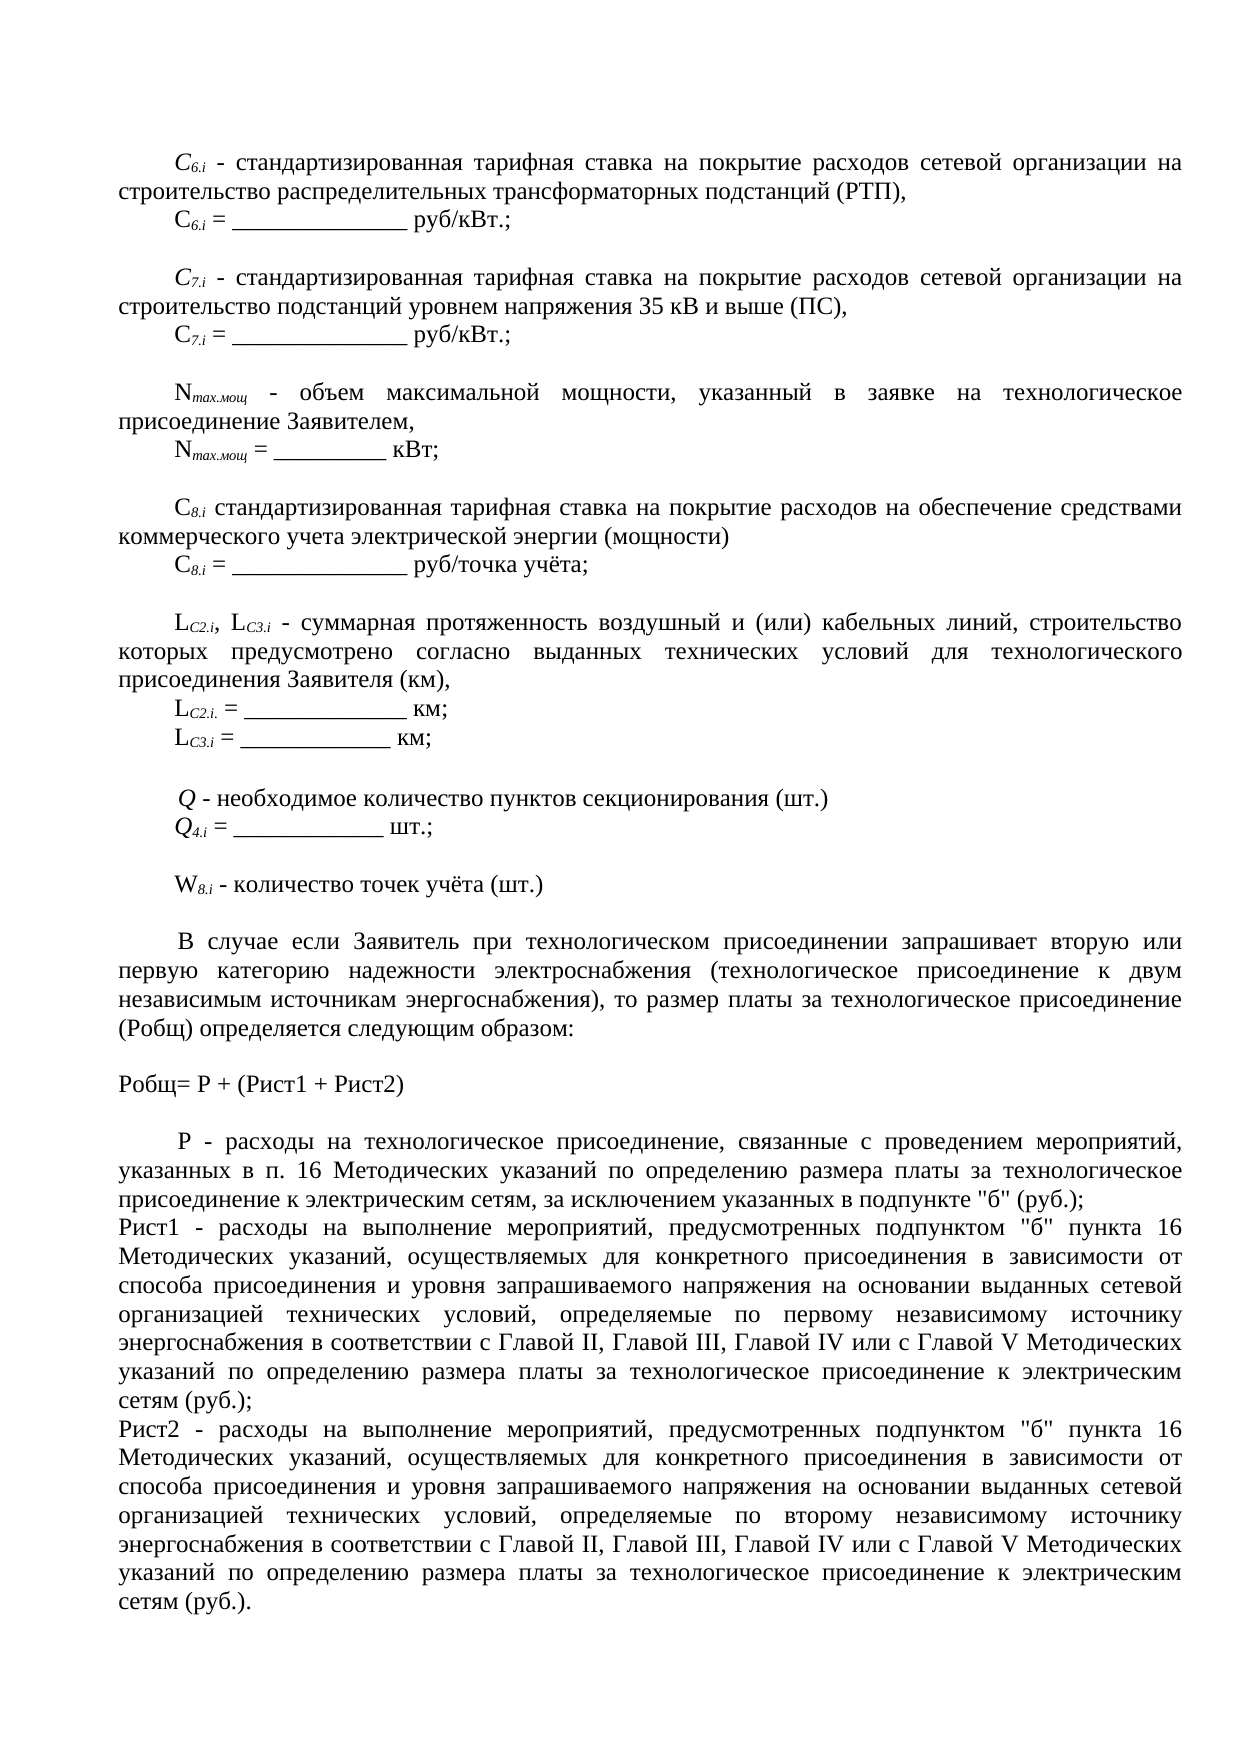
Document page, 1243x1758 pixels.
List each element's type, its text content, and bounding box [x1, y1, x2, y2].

text Рист1 - расходы на выполнение мероприятий, предусмотренных подпунктом "б" пункта 16 Методических указаний, осуществляемых для конкретного присоединения в зависимости от способа присоединения и уровня запрашиваемого напряжения на основании выданных сетевой организацией технических условий, определяемые по первому независимому источнику энергоснабжения в соответствии с Главой II, Главой III, Главой IV или с Главой V Методических указаний по определению размера платы за технологическое присоединение к электрическим сетям (руб.); [118, 1212, 1183, 1414]
text Р - расходы на технологическое присоединение, связанные с проведением мероприятий, указанных в п. 16 Методических указаний по определению размера платы за технологическое присоединение к электрическим сетям, за исключением указанных в подпункте "б" (руб.); [118, 1126, 1183, 1212]
text В случае если Заявитель при технологическом присоединении запрашивает вторую или первую категорию надежности электроснабжения (технологическое присоединение к двум независимым источникам энергоснабжения), то размер платы за технологическое присоединение (Робщ) определяется следующим образом: [118, 926, 1183, 1041]
text LC2.i, LC3.i - суммарная протяженность воздушный и (или) кабельных линий, строительство которых предусмотрено согласно выданных технических условий для технологического присоединения Заявителя (км), [118, 607, 1183, 693]
text W8.i - количество точек учёта (шт.) [118, 869, 1183, 898]
text C6.i - стандартизированная тарифная ставка на покрытие расходов сетевой организации на строительство распределительных трансформаторных подстанций (РТП), [118, 147, 1183, 204]
text Q - необходимое количество пунктов секционирования (шт.) [118, 783, 1183, 811]
text C6.i = ______________ руб/кВт.; [118, 204, 1183, 233]
text Q4.i = ____________ шт.; [118, 811, 1183, 840]
text Pобщ= P + (Pист1 + Pист2) [118, 1069, 1183, 1098]
text LС2.i. = _____________ км; [118, 693, 1183, 722]
text Рист2 - расходы на выполнение мероприятий, предусмотренных подпунктом "б" пункта 16 Методических указаний, осуществляемых для конкретного присоединения в зависимости от способа присоединения и уровня запрашиваемого напряжения на основании выданных сетевой организацией технических условий, определяемые по второму независимому источнику энергоснабжения в соответствии с Главой II, Главой III, Главой IV или с Главой V Методических указаний по определению размера платы за технологическое присоединение к электрическим сетям (руб.). [118, 1414, 1183, 1615]
text C8.i стандартизированная тарифная ставка на покрытие расходов на обеспечение средствами коммерческого учета электрической энергии (мощности) [118, 492, 1183, 549]
text Nmax.мощ - объем максимальной мощности, указанный в заявке на технологическое присоединение Заявителем, [118, 377, 1183, 434]
text Nmax.мощ = _________ кВт; [118, 434, 1183, 463]
text C7.i = ______________ руб/кВт.; [118, 319, 1183, 348]
text C7.i - стандартизированная тарифная ставка на покрытие расходов сетевой организации на строительство подстанций уровнем напряжения 35 кВ и выше (ПС), [118, 262, 1183, 319]
text LС3.i = ____________ км; [118, 722, 1183, 751]
text C8.i = ______________ руб/точка учёта; [118, 549, 1183, 578]
